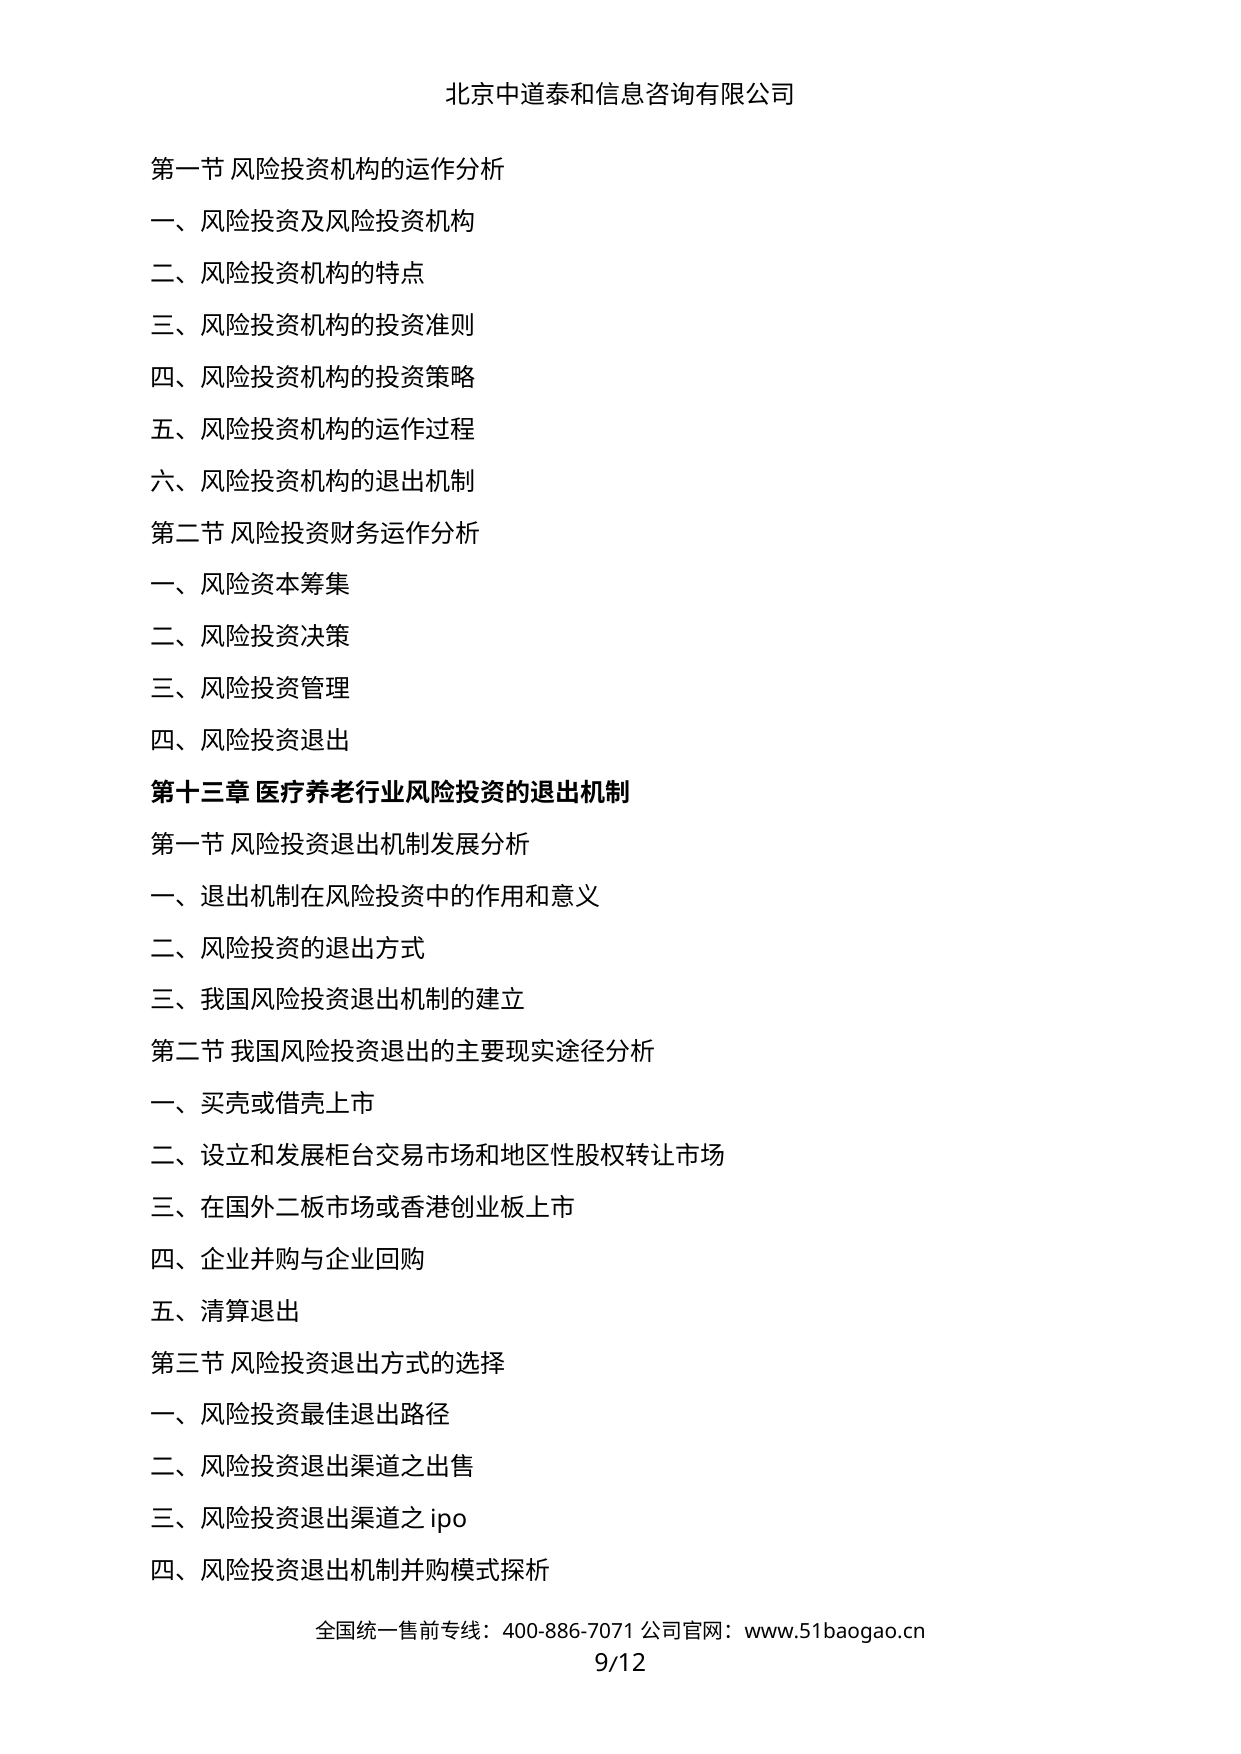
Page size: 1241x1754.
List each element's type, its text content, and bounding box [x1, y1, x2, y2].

text 二、设立和发展柜台交易市场和地区性股权转让市场 [150, 1136, 1090, 1172]
text 三、风险投资管理 [150, 669, 1090, 705]
text 一、退出机制在风险投资中的作用和意义 [150, 876, 1090, 912]
text 三、风险投资退出渠道之ipo [150, 1499, 1090, 1535]
text 三、我国风险投资退出机制的建立 [150, 980, 1090, 1016]
text 四、风险投资退出机制并购模式探析 [150, 1551, 1090, 1587]
text 四、企业并购与企业回购 [150, 1239, 1090, 1276]
text 一、风险投资最佳退出路径 [150, 1395, 1090, 1431]
text 四、风险投资机构的投资策略 [150, 357, 1090, 394]
text 一、风险投资及风险投资机构 [150, 202, 1090, 238]
text 三、在国外二板市场或香港创业板上市 [150, 1187, 1090, 1224]
text 第十三章 医疗养老行业风险投资的退出机制 [150, 772, 1090, 809]
text 第二节 我国风险投资退出的主要现实途径分析 [150, 1032, 1090, 1068]
text 五、清算退出 [150, 1291, 1090, 1327]
text 二、风险投资的退出方式 [150, 928, 1090, 964]
text 第一节 风险投资机构的运作分析 [150, 150, 1090, 186]
text 第二节 风险投资财务运作分析 [150, 513, 1090, 549]
text 二、风险投资退出渠道之出售 [150, 1447, 1090, 1483]
text 五、风险投资机构的运作过程 [150, 409, 1090, 446]
text 三、风险投资机构的投资准则 [150, 306, 1090, 342]
text 二、风险投资决策 [150, 617, 1090, 653]
text 一、买壳或借壳上市 [150, 1084, 1090, 1120]
text 第三节 风险投资退出方式的选择 [150, 1343, 1090, 1379]
text 四、风险投资退出 [150, 721, 1090, 757]
text 二、风险投资机构的特点 [150, 254, 1090, 290]
text 一、风险资本筹集 [150, 565, 1090, 601]
text 第一节 风险投资退出机制发展分析 [150, 824, 1090, 861]
text 六、风险投资机构的退出机制 [150, 461, 1090, 497]
